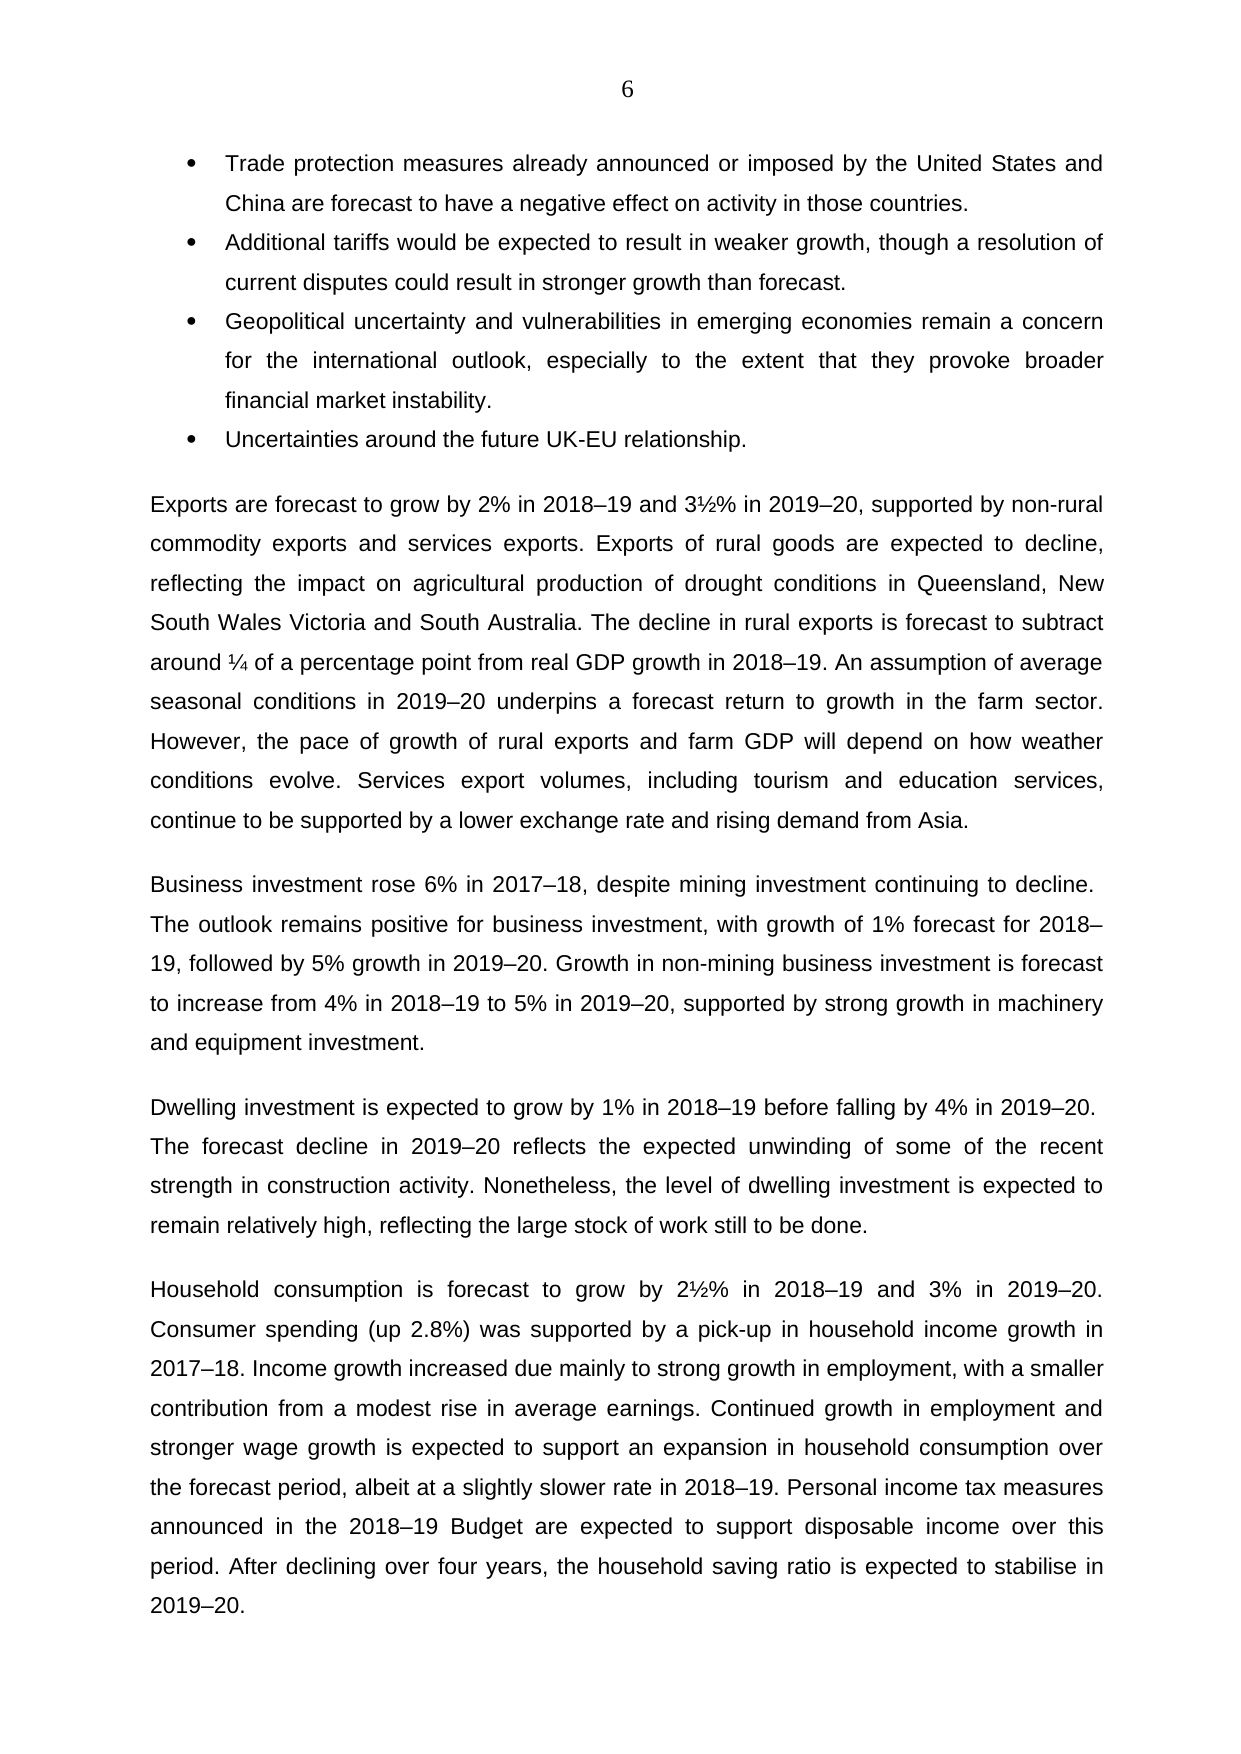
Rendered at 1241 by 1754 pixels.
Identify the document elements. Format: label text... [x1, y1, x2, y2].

text Household consumption is forecast to grow by 2½% in 2018–19 and 3% in 2019–20. Consumer spending (up 2.8%) was supported by a pick-up in household income growth in 2017–18. Income growth increased due mainly to strong growth in employment, with a smaller contribution from a modest rise in average earnings. Continued growth in employment and stronger wage growth is expected to support an expansion in household consumption over the forecast period, albeit at a slightly slower rate in 2018–19. Personal income tax measures announced in the 2018–19 Budget are expected to support disposable income over this period. After declining over four years, the household saving ratio is expected to stabilise in 2019–20. [150, 1276, 1104, 1619]
list Additional tariffs would be expected to result in weaker growth, though a resolution of current disputes could result in stronger growth than forecast. [187, 229, 1104, 295]
list Geopolitical uncertainty and vulnerabilities in emerging economies remain a concern for the international outlook, especially to the extent that they provoke broader financial market instability. [187, 308, 1104, 413]
list Trade protection measures already announced or imposed by the United States and China are forecast to have a negative effect on activity in those countries. [187, 150, 1104, 216]
text Business investment rose 6% in 2017–18, despite mining investment continuing to decline. The outlook remains positive for business investment, with growth of 1% forecast for 2018–19, followed by 5% growth in 2019–20. Growth in non-mining business investment is forecast to increase from 4% in 2018–19 to 5% in 2019–20, supported by strong growth in machinery and equipment investment. [150, 871, 1104, 1055]
text Exports are forecast to grow by 2% in 2018–19 and 3½% in 2019–20, supported by non-rural commodity exports and services exports. Exports of rural goods are expected to decline, reflecting the impact on agricultural production of drought conditions in Queensland, New South Wales Victoria and South Australia. The decline in rural exports is forecast to subtract around ¼ of a percentage point from real GDP growth in 2018–19. An assumption of average seasonal conditions in 2019–20 underpins a forecast return to growth in the farm sector. However, the pace of growth of rural exports and farm GDP will depend on how weather conditions evolve. Services export volumes, including tourism and education services, continue to be supported by a lower exchange rate and rising demand from Asia. [150, 491, 1104, 833]
text Dwelling investment is expected to grow by 1% in 2018–19 before falling by 4% in 2019–20. The forecast decline in 2019–20 reflects the expected unwinding of some of the recent strength in construction activity. Nonetheless, the level of dwelling investment is expected to remain relatively high, reflecting the large stock of work still to be done. [150, 1093, 1104, 1238]
list Uncertainties around the future UK-EU relationship. [187, 426, 1104, 453]
